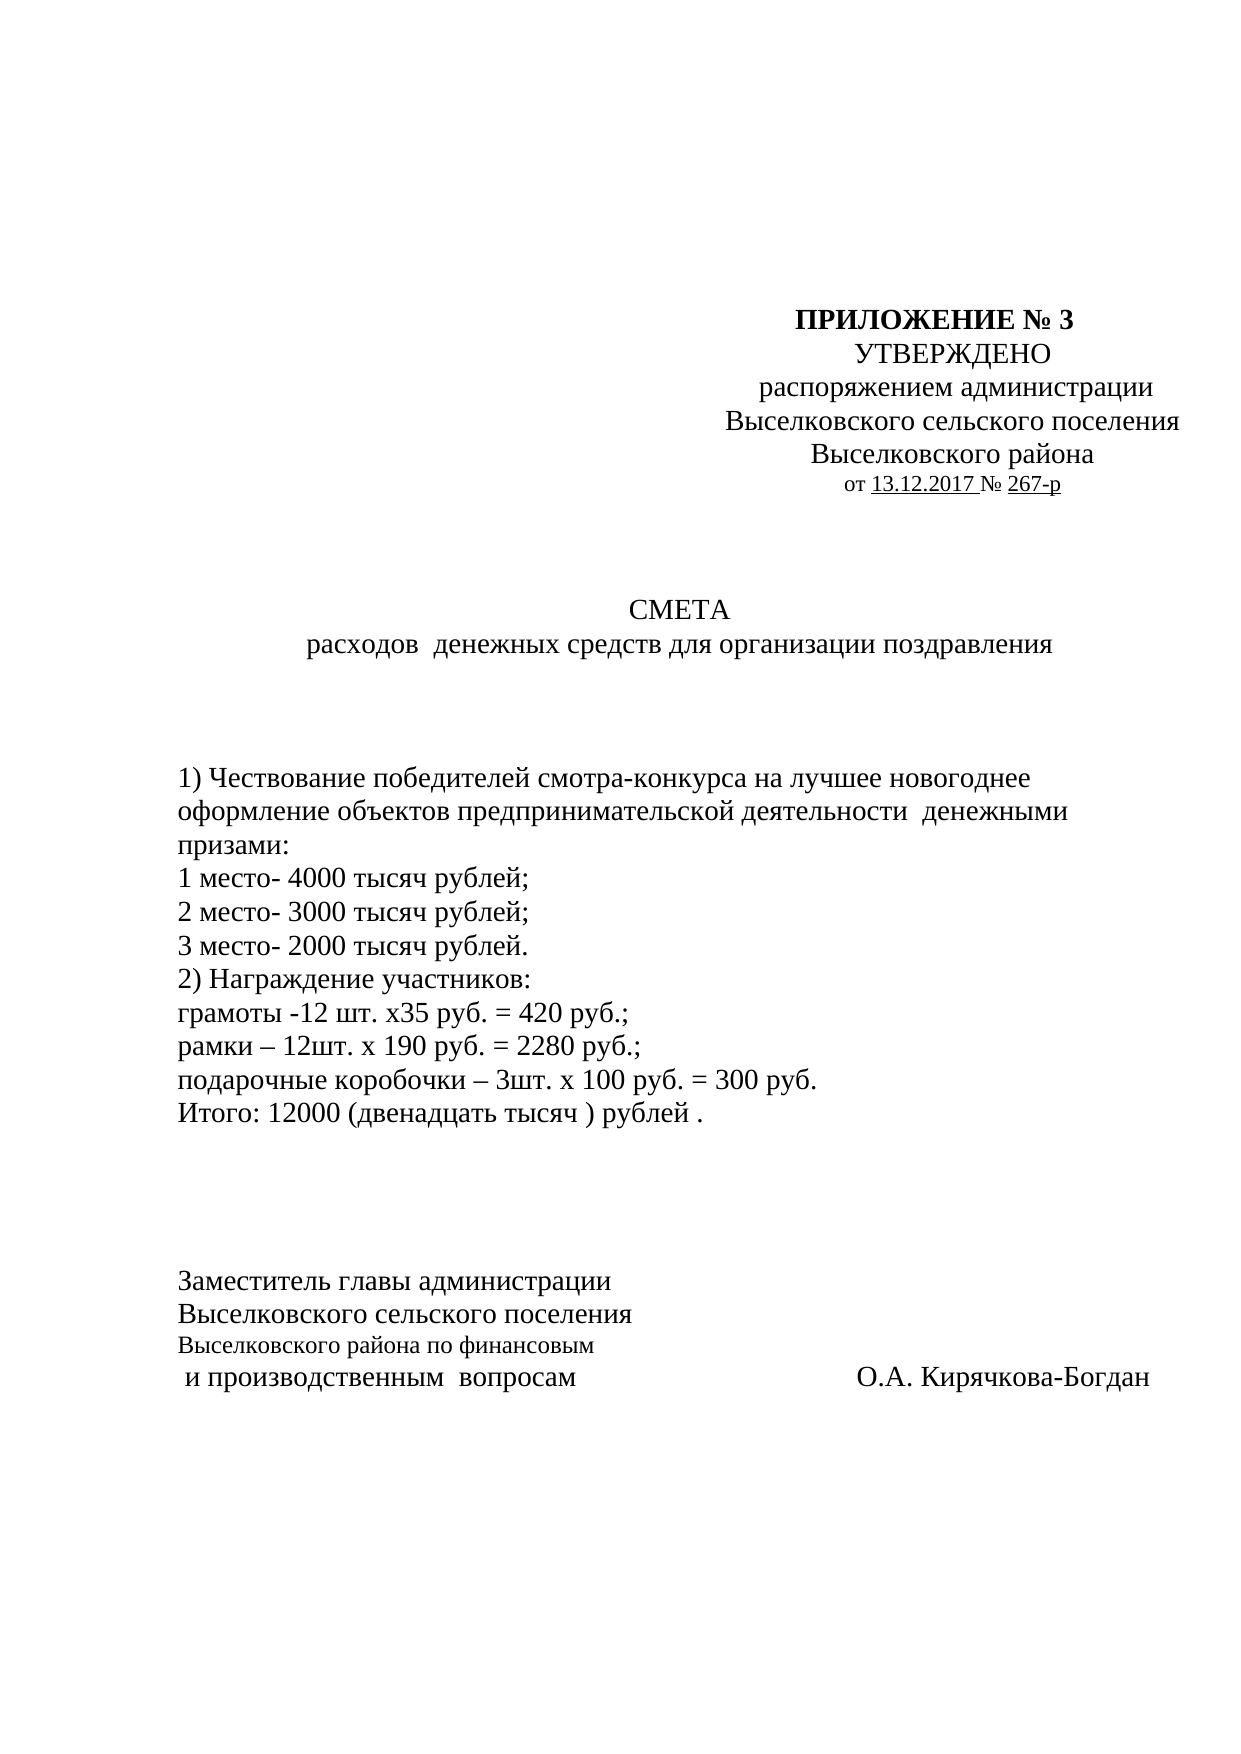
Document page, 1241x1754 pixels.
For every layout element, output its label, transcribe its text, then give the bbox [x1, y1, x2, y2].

text Выселковского сельского поселения [177, 403, 1181, 436]
text Выселковского района по финансовым [177, 1330, 1181, 1359]
text распоряжением администрации [177, 369, 1181, 403]
subtitle от 13.12.2017 № 267-р [177, 470, 1181, 496]
text 1) Чествование победителей смотра-конкурса на лучшее новогоднее оформление объектов предпринимательской деятельности денежными призами: [177, 760, 1182, 861]
text грамоты -12 шт. х35 руб. = 420 руб.; [177, 995, 1182, 1028]
text СМЕТА [177, 592, 1182, 626]
text 2) Награждение участников: [177, 961, 1182, 995]
text Итого: 12000 (двенадцать тысяч ) рублей . [177, 1095, 1182, 1129]
text Выселковского района [177, 436, 1181, 470]
text УТВЕРЖДЕНО [177, 336, 1181, 369]
text подарочные коробочки – 3шт. х 100 руб. = 300 руб. [177, 1062, 1182, 1095]
text 2 место- 3000 тысяч рублей; [177, 894, 1182, 928]
text расходов денежных средств для организации поздравления [177, 626, 1182, 659]
text и производственным вопросам О.А. Кирячкова-Богдан [177, 1359, 1182, 1392]
title ПРИЛОЖЕНИЕ № 3 [177, 302, 1181, 336]
text Заместитель главы администрации [177, 1263, 1182, 1297]
text 3 место- 2000 тысяч рублей. [177, 928, 1182, 961]
text Выселковского сельского поселения [177, 1297, 1182, 1330]
text рамки – 12шт. х 190 руб. = 2280 руб.; [177, 1028, 1182, 1062]
text 1 место- 4000 тысяч рублей; [177, 861, 1182, 894]
